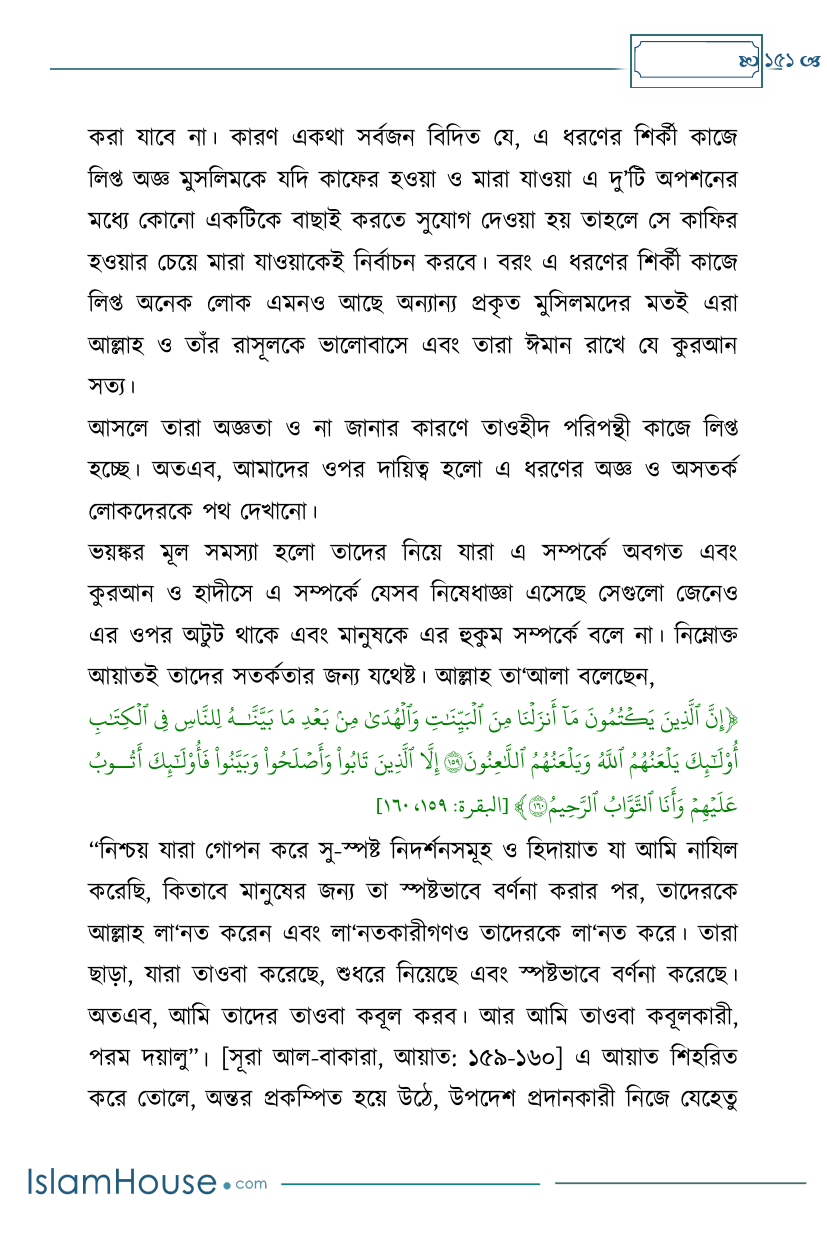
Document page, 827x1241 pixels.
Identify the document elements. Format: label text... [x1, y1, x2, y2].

picture [20, 1163, 541, 1201]
text ﴿إِنَّ ٱلَّذِينَ يَكۡتُمُونَ مَآ أَنزَلۡنَا مِنَ ٱلۡبَيِّنَٰتِ وَٱلۡهُدَىٰ مِنۢ بَعۡدِ مَا بَيَّنَّٰهُ لِلنَّاسِ فِي ٱلۡكِتَٰبِ أُوْلَٰٓئِكَ يَلۡعَنُهُمُ ٱللَّهُ وَيَلۡعَنُهُمُ ٱللَّٰعِنُونَ١٥٩ إِلَّا ٱلَّذِينَ تَابُواْ وَأَصۡلَحُواْ وَبَيَّنُواْ فَأُوْلَٰٓئِكَ أَتُوبُ عَلَيۡهِمۡ وَأَنَا ٱلتَّوَّابُ ٱلرَّحِيمُ١٦٠﴾ [البقرة: ١٥٩، ١٦٠] [89, 696, 738, 828]
text আসলে তারা অজ্ঞতা ও না জানার কারণে তাওহীদ পরিপন্থী কাজে লিপ্ত হচ্ছে। অতএব, আমাদের ওপর দায়িত্ব হলো এ ধরণের অজ্ঞ ও অসতর্ক লোকদেরকে পথ দেখানো। [89, 406, 738, 530]
picture [548, 1162, 807, 1200]
text ভয়ঙ্কর মূল সমস্যা হলো তাদের নিয়ে যারা এ সম্পর্কে অবগত এবং কুরআন ও হাদীসে এ সম্পর্কে যেসব নিষেধাজ্ঞা এসেছে সেগুলো জেনেও এর ওপর অটুট থাকে এবং মানুষকে এর হুকুম সম্পর্কে বলে না। নিম্নোক্ত আয়াতই তাদের সতর্কতার জন্য যথেষ্ট। আল্লাহ তা‘আলা বলেছেন, [89, 530, 738, 696]
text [89, 115, 738, 406]
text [89, 828, 738, 1118]
